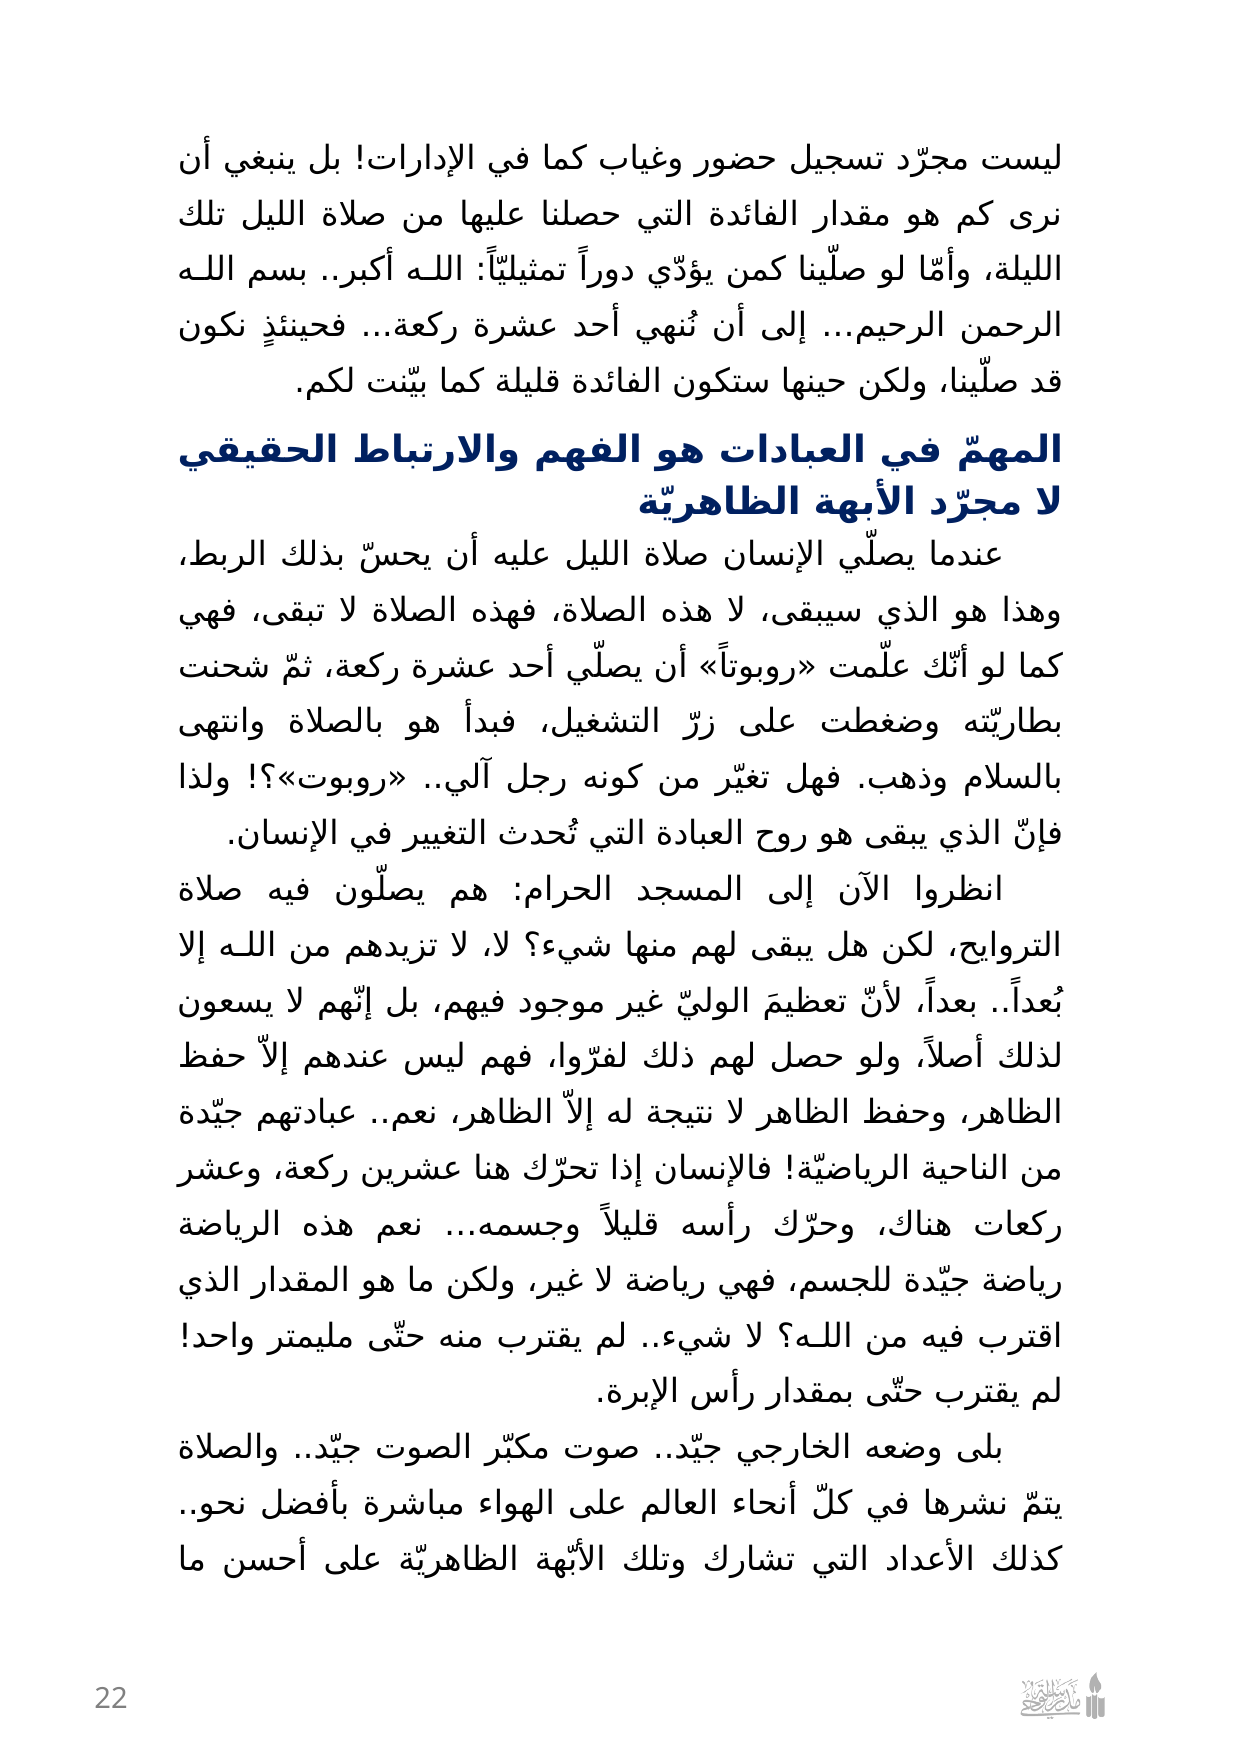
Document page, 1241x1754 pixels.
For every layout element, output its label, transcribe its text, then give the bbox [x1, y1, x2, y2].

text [177, 136, 1063, 415]
title المهمّ في العبادات هو الفهم والارتباط الحقيقي لا مجرّد الأبهة الظاهريّة [177, 427, 1063, 523]
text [177, 1425, 1063, 1593]
text عندما يصلّي الإنسان صلاة الليل عليه أن يحسّ بذلك الربط، وهذا هو الذي سيبقى، لا هذه الصلاة، فهذه الصلاة لا تبقى، فهي كما لو أنّك علّمت «روبوتاً» أن يصلّي أحد عشرة ركعة، ثمّ شحنت بطاريّته وضغطت على زرّ التشغيل، فبدأ هو بالصلاة وانتهى بالسلام وذهب. فهل تغيّر من كونه رجل آلي.. «روبوت»؟! ولذا فإنّ الذي يبقى هو روح العبادة التي تُحدث التغيير في الإنسان. [177, 532, 1063, 867]
picture [1020, 1672, 1105, 1719]
text انظروا الآن إلى المسجد الحرام: هم يصلّون فيه صلاة التروايح، لكن هل يبقى لهم منها شيء؟ لا، لا تزيدهم من اللـه إلا بُعداً.. بعداً، لأنّ تعظيمَ الوليّ غير موجود فيهم، بل إنّهم لا يسعون لذلك أصلاً، ولو حصل لهم ذلك لفرّوا، فهم ليس عندهم إلاّ حفظ الظاهر، وحفظ الظاهر لا نتيجة له إلاّ الظاهر، نعم.. عبادتهم جيّدة من الناحية الرياضيّة! فالإنسان إذا تحرّك هنا عشرين ركعة، وعشر ركعات هناك، وحرّك رأسه قليلاً وجسمه… نعم هذه الرياضة رياضة جيّدة للجسم، فهي رياضة لا غير، ولكن ما هو المقدار الذي اقترب فيه من اللـه؟ لا شيء.. لم يقترب منه حتّى مليمتر واحد! لم يقترب حتّى بمقدار رأس الإبرة. [177, 867, 1063, 1425]
